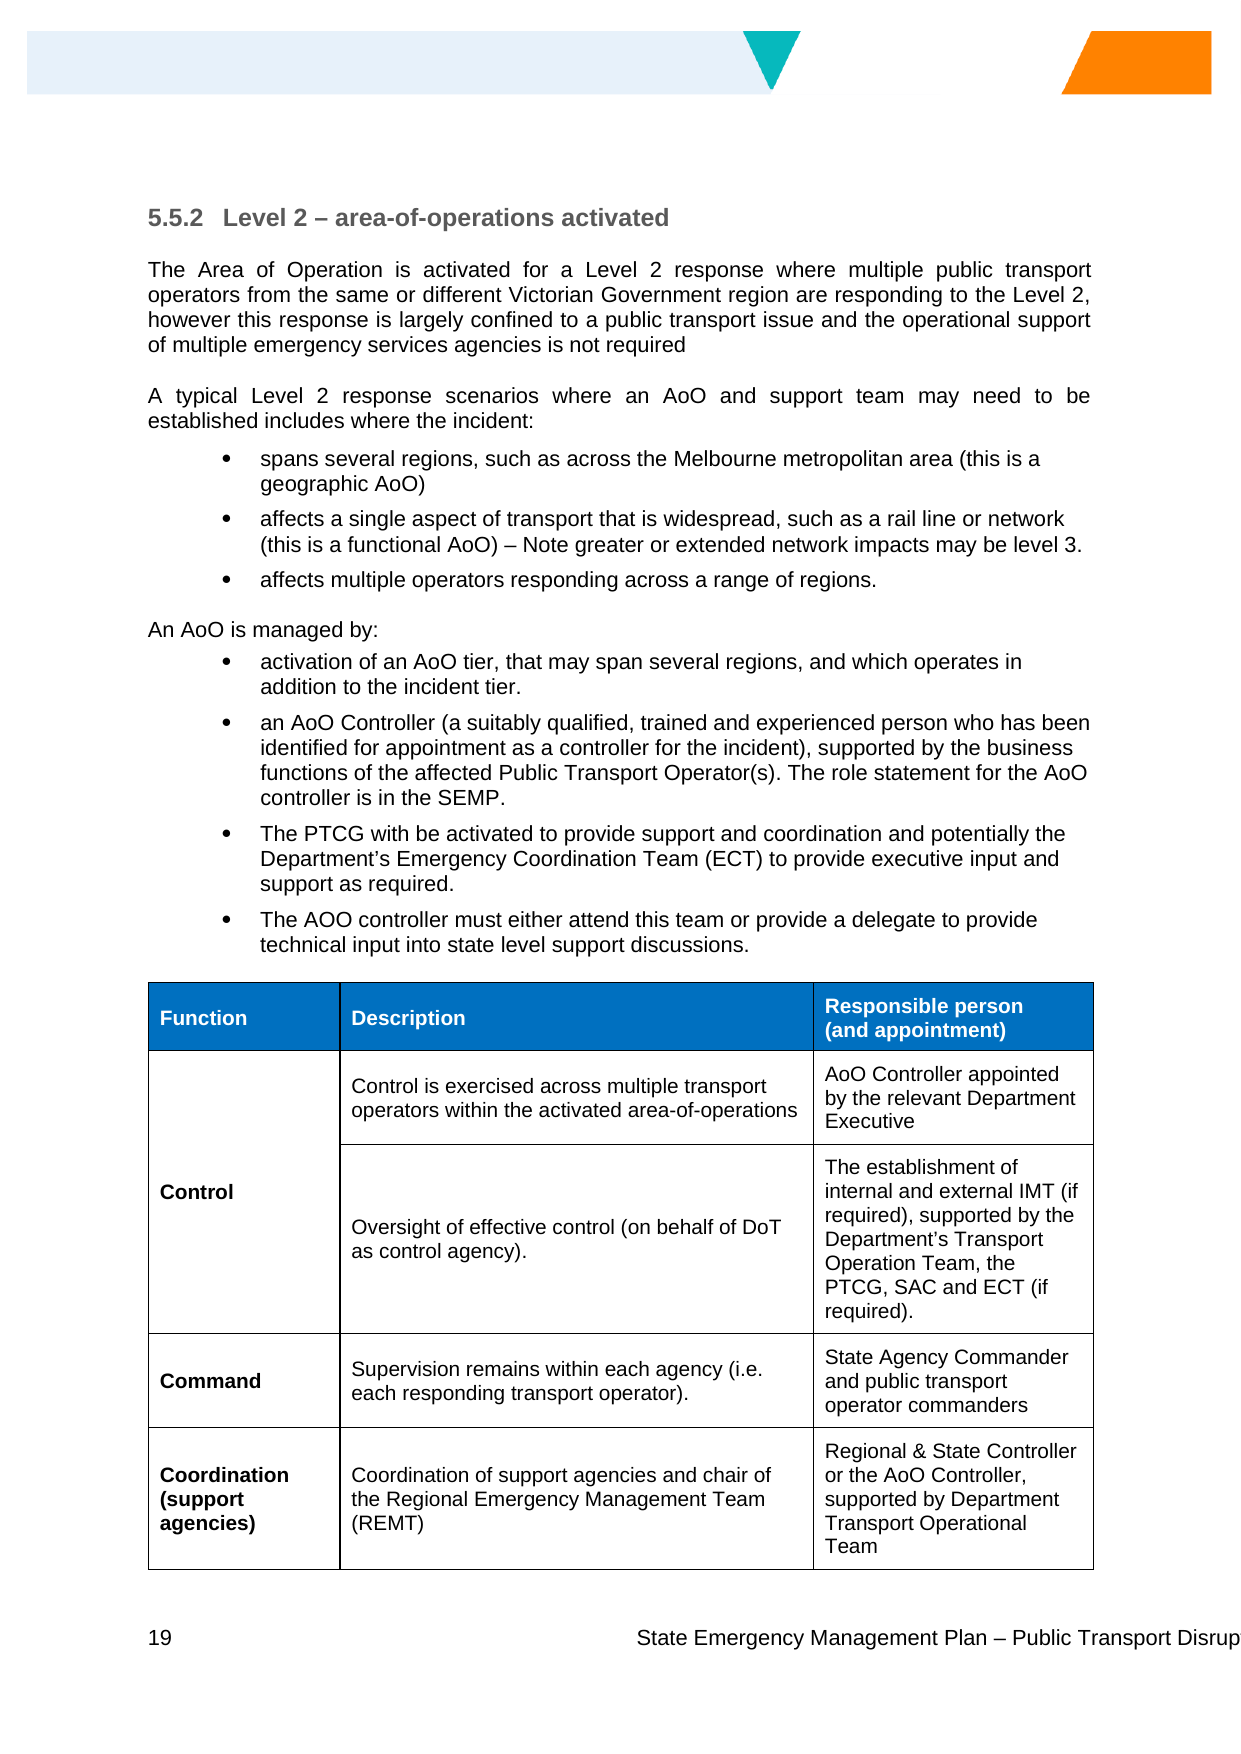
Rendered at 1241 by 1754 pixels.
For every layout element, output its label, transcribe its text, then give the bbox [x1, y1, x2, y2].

table_cell Control is exercised across multiple transport operators within the activated area-of-operations [341, 1051, 813, 1144]
table_cell AoO Controller appointed by the relevant Department Executive [814, 1051, 1093, 1144]
subtitle Level 2 – area-of-operations activated [148, 203, 1092, 232]
table_cell The establishment of internal and external IMT (if required), supported by the Department’s Transport Operation Team, the PTCG, SAC and ECT (if required). [814, 1145, 1093, 1333]
picture [0, 1, 1241, 129]
list affects a single aspect of transport that is widespread, such as a rail line or network (this is a functional AoO) – Note greater or extended network impacts may be level 3. [223, 506, 1092, 557]
table_cell Command [149, 1334, 339, 1427]
table_cell Supervision remains within each agency (i.e. each responding transport operator). [341, 1334, 813, 1427]
list an AoO Controller (a suitably qualified, trained and experienced person who has been identified for appointment as a controller for the incident), supported by the business functions of the affected Public Transport Operator(s). The role statement for the AoO controller is in the SEMP. [223, 709, 1092, 810]
table_cell Coordination of support agencies and chair of the Regional Emergency Management Team (REMT) [341, 1428, 813, 1569]
list affects multiple operators responding across a range of regions. [223, 567, 1092, 592]
table_cell Oversight of effective control (on behalf of DoT as control agency). [341, 1145, 813, 1333]
table_cell Control [149, 1051, 339, 1333]
list The PTCG with be activated to provide support and coordination and potentially the Department’s Emergency Coordination Team (ECT) to provide executive input and support as required. [223, 821, 1092, 896]
table_header Function [149, 983, 339, 1050]
table_cell Coordination (support agencies) [149, 1428, 339, 1569]
list The AOO controller must either attend this team or provide a delegate to provide technical input into state level support discussions. [223, 907, 1092, 957]
table_header Description [341, 983, 813, 1050]
text An AoO is managed by: [148, 617, 1092, 642]
table_cell Regional & State Controller or the AoO Controller, supported by Department Transport Operational Team [814, 1428, 1093, 1569]
table_header Responsible person (and appointment) [814, 983, 1093, 1050]
table_cell State Agency Commander and public transport operator commanders [814, 1334, 1093, 1427]
list activation of an AoO tier, that may span several regions, and which operates in addition to the incident tier. [223, 649, 1092, 699]
text The Area of Operation is activated for a Level 2 response where multiple public transport operators from the same or different Victorian Government region are responding to the Level 2, however this response is largely confined to a public transport issue and the operational support of multiple emergency services agencies is not required [148, 257, 1092, 357]
list spans several regions, such as across the Melbourne metropolitan area (this is a geographic AoO) [223, 445, 1092, 496]
text A typical Level 2 response scenarios where an AoO and support team may need to be established includes where the incident: [148, 382, 1092, 433]
